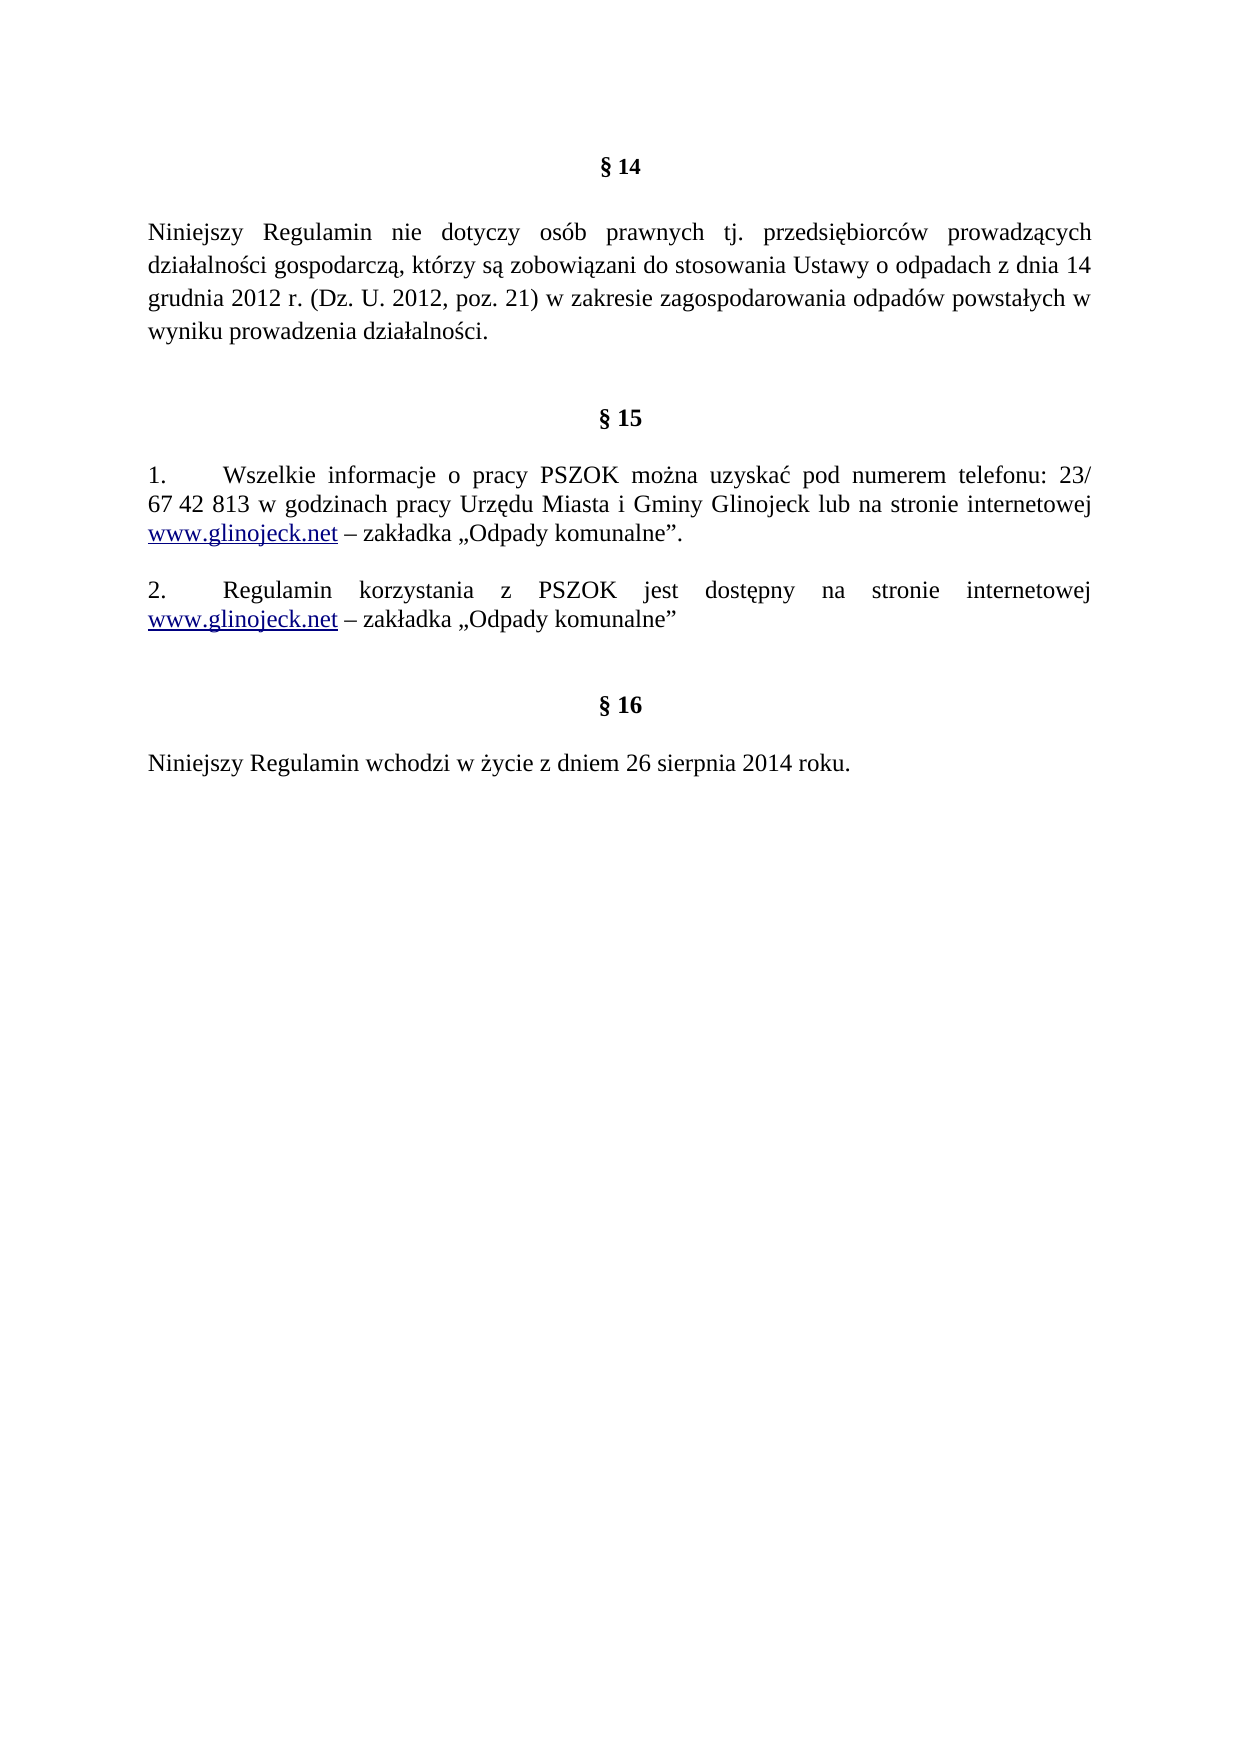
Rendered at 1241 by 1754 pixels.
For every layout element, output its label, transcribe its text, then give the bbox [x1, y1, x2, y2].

text § 15 [148, 403, 1092, 432]
text § 16 [148, 691, 1092, 719]
list Regulamin korzystania z PSZOK jest dostępny na stronie internetowej www.glinojeck.net – zakładka „Odpady komunalne” [148, 576, 1092, 633]
text Niniejszy Regulamin wchodzi w życie z dniem 26 sierpnia 2014 roku. [148, 748, 1092, 777]
list Niniejszy Regulamin nie dotyczy osób prawnych tj. przedsiębiorców prowadzących działalności gospodarczą, którzy są zobowiązani do stosowania Ustawy o odpadach z dnia 14 grudnia 2012 r. (Dz. U. 2012, poz. 21) w zakresie zagospodarowania odpadów powstałych w wyniku prowadzenia działalności. [148, 217, 1092, 345]
list § 14 [148, 151, 1092, 180]
list Wszelkie informacje o pracy PSZOK można uzyskać pod numerem telefonu: 23/ 67 42 813 w godzinach pracy Urzędu Miasta i Gminy Glinojeck lub na stronie internetowej www.glinojeck.net – zakładka „Odpady komunalne”. [148, 461, 1092, 547]
